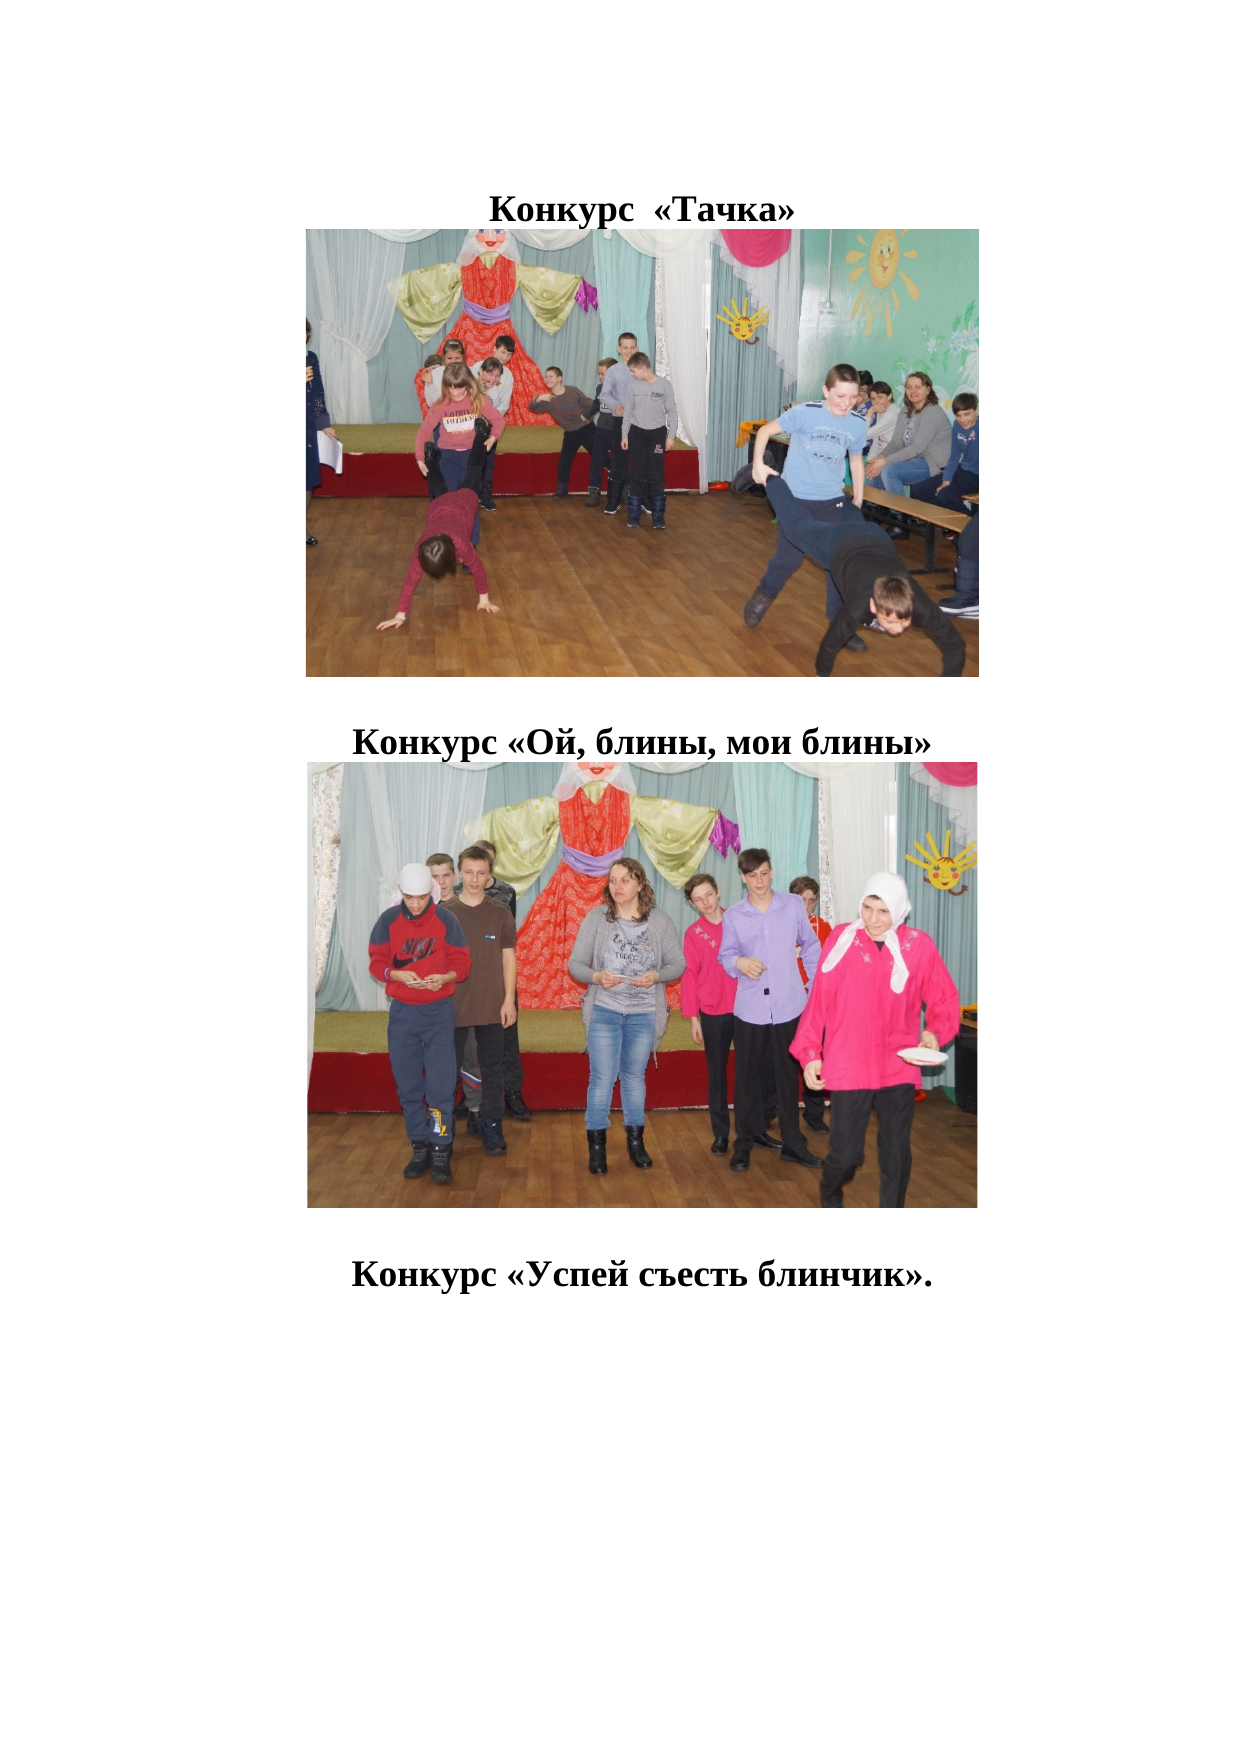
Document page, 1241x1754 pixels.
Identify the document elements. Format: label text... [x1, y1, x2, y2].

text Конкурс «Ой, блины, мои блины» [133, 720, 1152, 763]
text Конкурс «Тачка» [133, 186, 1152, 229]
picture [305, 229, 979, 677]
picture [307, 762, 978, 1208]
text Конкурс «Успей съесть блинчик». [133, 1251, 1152, 1294]
